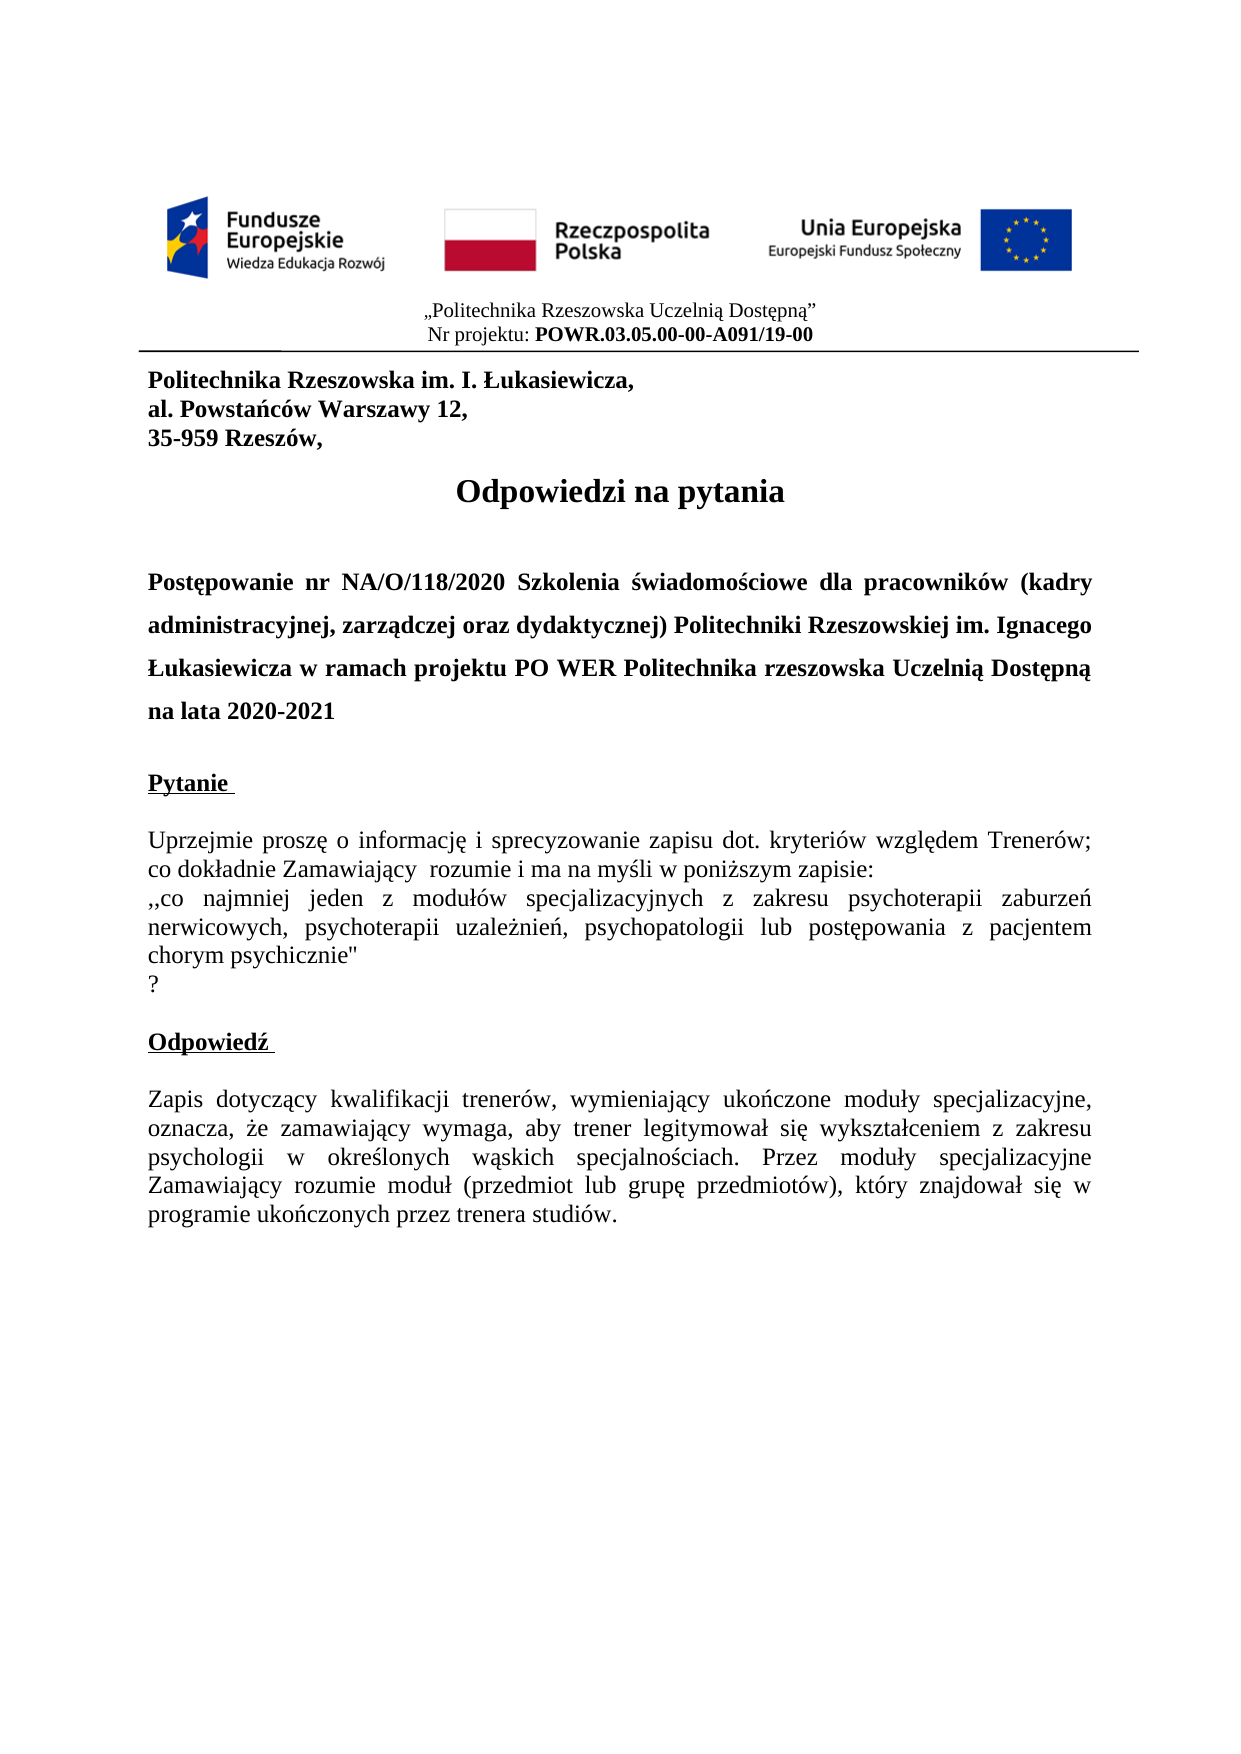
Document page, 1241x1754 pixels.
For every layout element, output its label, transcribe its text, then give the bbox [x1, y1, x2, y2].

text Politechnika Rzeszowska im. I. Łukasiewicza, [148, 365, 1093, 394]
text Nr projektu: POWR.03.05.00-00-A091/19-00 [148, 322, 1093, 346]
text Zapis dotyczący kwalifikacji trenerów, wymieniający ukończone moduły specjalizacyjne, oznacza, że zamawiający wymaga, aby trener legitymował się wykształceniem z zakresu psychologii w określonych wąskich specjalnościach. Przez moduły specjalizacyjne Zamawiający rozumie moduł (przedmiot lub grupę przedmiotów), który znajdował się w programie ukończonych przez trenera studiów. [148, 1084, 1093, 1228]
text Uprzejmie proszę o informację i sprecyzowanie zapisu dot. kryteriów względem Trenerów; co dokładnie Zamawiający rozumie i ma na myśli w poniższym zapisie: [148, 825, 1093, 883]
text ? [148, 969, 1093, 998]
text Pytanie [148, 768, 1093, 797]
text 35-959 Rzeszów, [148, 423, 1093, 452]
text ,,co najmniej jeden z modułów specjalizacyjnych z zakresu psychoterapii zaburzeń nerwicowych, psychoterapii uzależnień, psychopatologii lub postępowania z pacjentem chorym psychicznie'' [148, 883, 1093, 969]
picture [147, 176, 1092, 299]
text Odpowiedzi na pytania [148, 471, 1093, 509]
text Postępowanie nr NA/O/118/2020 Szkolenia świadomościowe dla pracowników (kadry administracyjnej, zarządczej oraz dydaktycznej) Politechniki Rzeszowskiej im. Ignacego Łukasiewicza w ramach projektu PO WER Politechnika rzeszowska Uczelnią Dostępną na lata 2020-2021 [148, 567, 1093, 725]
text Odpowiedź [148, 1027, 1093, 1055]
text al. Powstańców Warszawy 12, [148, 394, 1093, 423]
text „Politechnika Rzeszowska Uczelnią Dostępną” [148, 298, 1093, 322]
